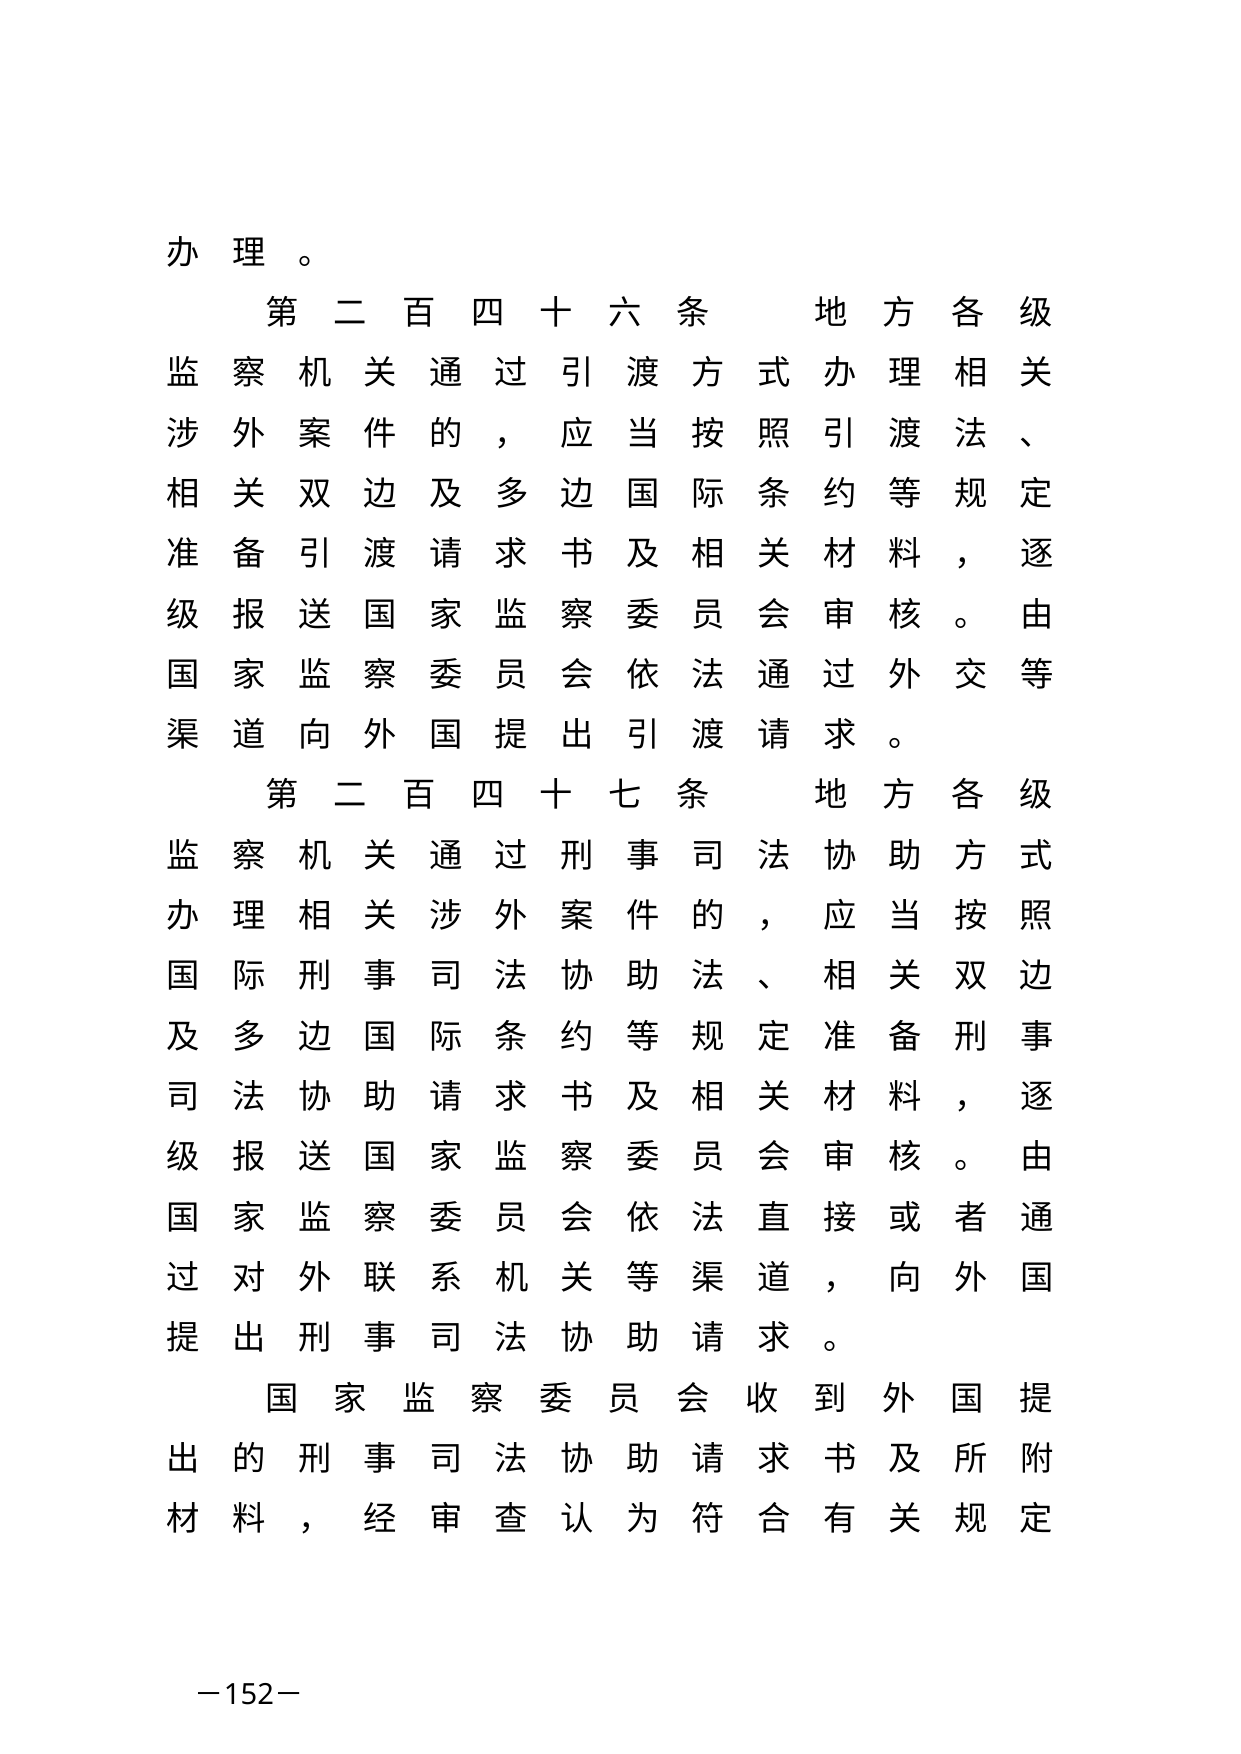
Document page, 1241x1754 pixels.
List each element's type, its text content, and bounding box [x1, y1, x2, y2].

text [167, 219, 1085, 280]
text 第二百四十六条 地方各级监察机关通过引渡方式办理相关涉外案件的，应当按照引渡法、相关双边及多边国际条约等规定准备引渡请求书及相关材料，逐级报送国家监察委员会审核。由国家监察委员会依法通过外交等渠道向外国提出引渡请求。 [167, 280, 1085, 762]
text 第二百四十七条 地方各级监察机关通过刑事司法协助方式办理相关涉外案件的，应当按照国际刑事司法协助法、相关双边及多边国际条约等规定准备刑事司法协助请求书及相关材料，逐级报送国家监察委员会审核。由国家监察委员会依法直接或者通过对外联系机关等渠道，向外国提出刑事司法协助请求。 [167, 762, 1085, 1365]
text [167, 1365, 1085, 1546]
